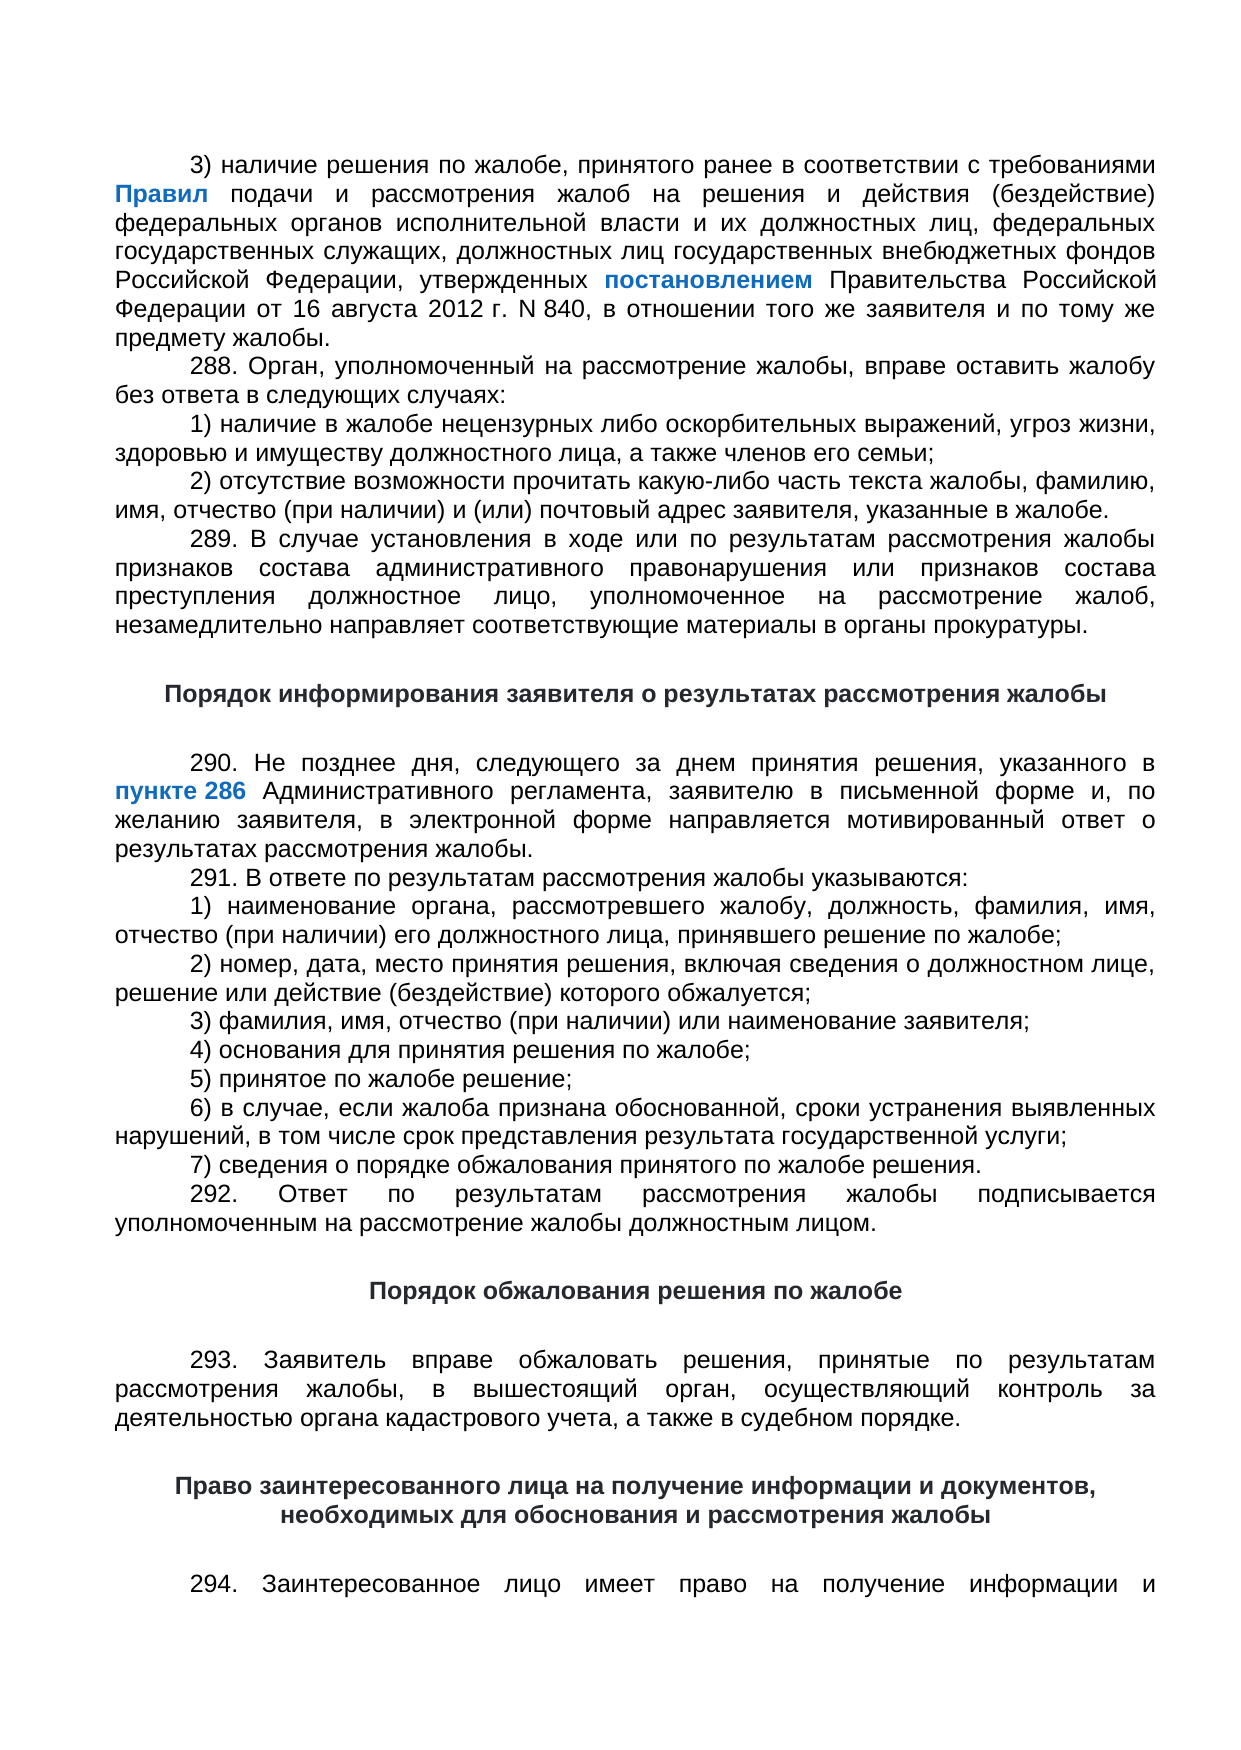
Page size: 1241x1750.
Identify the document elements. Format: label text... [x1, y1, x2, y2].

text 2) отсутствие возможности прочитать какую-либо часть текста жалобы, фамилию, имя, отчество (при наличии) и (или) почтовый адрес заявителя, указанные в жалобе. [114, 466, 1157, 524]
text 4) основания для принятия решения по жалобе; [114, 1035, 1157, 1064]
text 291. В ответе по результатам рассмотрения жалобы указываются: [114, 862, 1157, 891]
text 6) в случае, если жалоба признана обоснованной, сроки устранения выявленных нарушений, в том числе срок представления результата государственной услуги; [114, 1092, 1157, 1150]
text 292. Ответ по результатам рассмотрения жалобы подписывается уполномоченным на рассмотрение жалобы должностным лицом. [114, 1179, 1157, 1236]
subtitle Порядок информирования заявителя о результатах рассмотрения жалобы [114, 679, 1157, 707]
text 3) наличие решения по жалобе, принятого ранее в соответствии с требованиями Правил подачи и рассмотрения жалоб на решения и действия (бездействие) федеральных органов исполнительной власти и их должностных лиц, федеральных государственных служащих, должностных лиц государственных внебюджетных фондов Российской Федерации, утвержденных постановлением Правительства Российской Федерации от 16 августа 2012 г. N 840, в отношении того же заявителя и по тому же предмету жалобы. [114, 150, 1157, 351]
text 3) фамилия, имя, отчество (при наличии) или наименование заявителя; [114, 1006, 1157, 1035]
text 290. Не позднее дня, следующего за днем принятия решения, указанного в пункте 286 Административного регламента, заявителю в письменной форме и, по желанию заявителя, в электронной форме направляется мотивированный ответ о результатах рассмотрения жалобы. [114, 747, 1157, 862]
text 289. В случае установления в ходе или по результатам рассмотрения жалобы признаков состава административного правонарушения или признаков состава преступления должностное лицо, уполномоченное на рассмотрение жалоб, незамедлительно направляет соответствующие материалы в органы прокуратуры. [114, 524, 1157, 639]
subtitle Право заинтересованного лица на получение информации и документов, необходимых для обоснования и рассмотрения жалобы [114, 1471, 1157, 1529]
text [114, 1569, 1157, 1597]
text 293. Заявитель вправе обжаловать решения, принятые по результатам рассмотрения жалобы, в вышестоящий орган, осуществляющий контроль за деятельностью органа кадастрового учета, а также в судебном порядке. [114, 1345, 1157, 1431]
subtitle Порядок обжалования решения по жалобе [114, 1276, 1157, 1305]
text 7) сведения о порядке обжалования принятого по жалобе решения. [114, 1150, 1157, 1179]
text 2) номер, дата, место принятия решения, включая сведения о должностном лице, решение или действие (бездействие) которого обжалуется; [114, 949, 1157, 1006]
text 1) наличие в жалобе нецензурных либо оскорбительных выражений, угроз жизни, здоровью и имуществу должностного лица, а также членов его семьи; [114, 409, 1157, 466]
text 5) принятое по жалобе решение; [114, 1064, 1157, 1092]
text 288. Орган, уполномоченный на рассмотрение жалобы, вправе оставить жалобу без ответа в следующих случаях: [114, 351, 1157, 409]
text 1) наименование органа, рассмотревшего жалобу, должность, фамилия, имя, отчество (при наличии) его должностного лица, принявшего решение по жалобе; [114, 891, 1157, 949]
